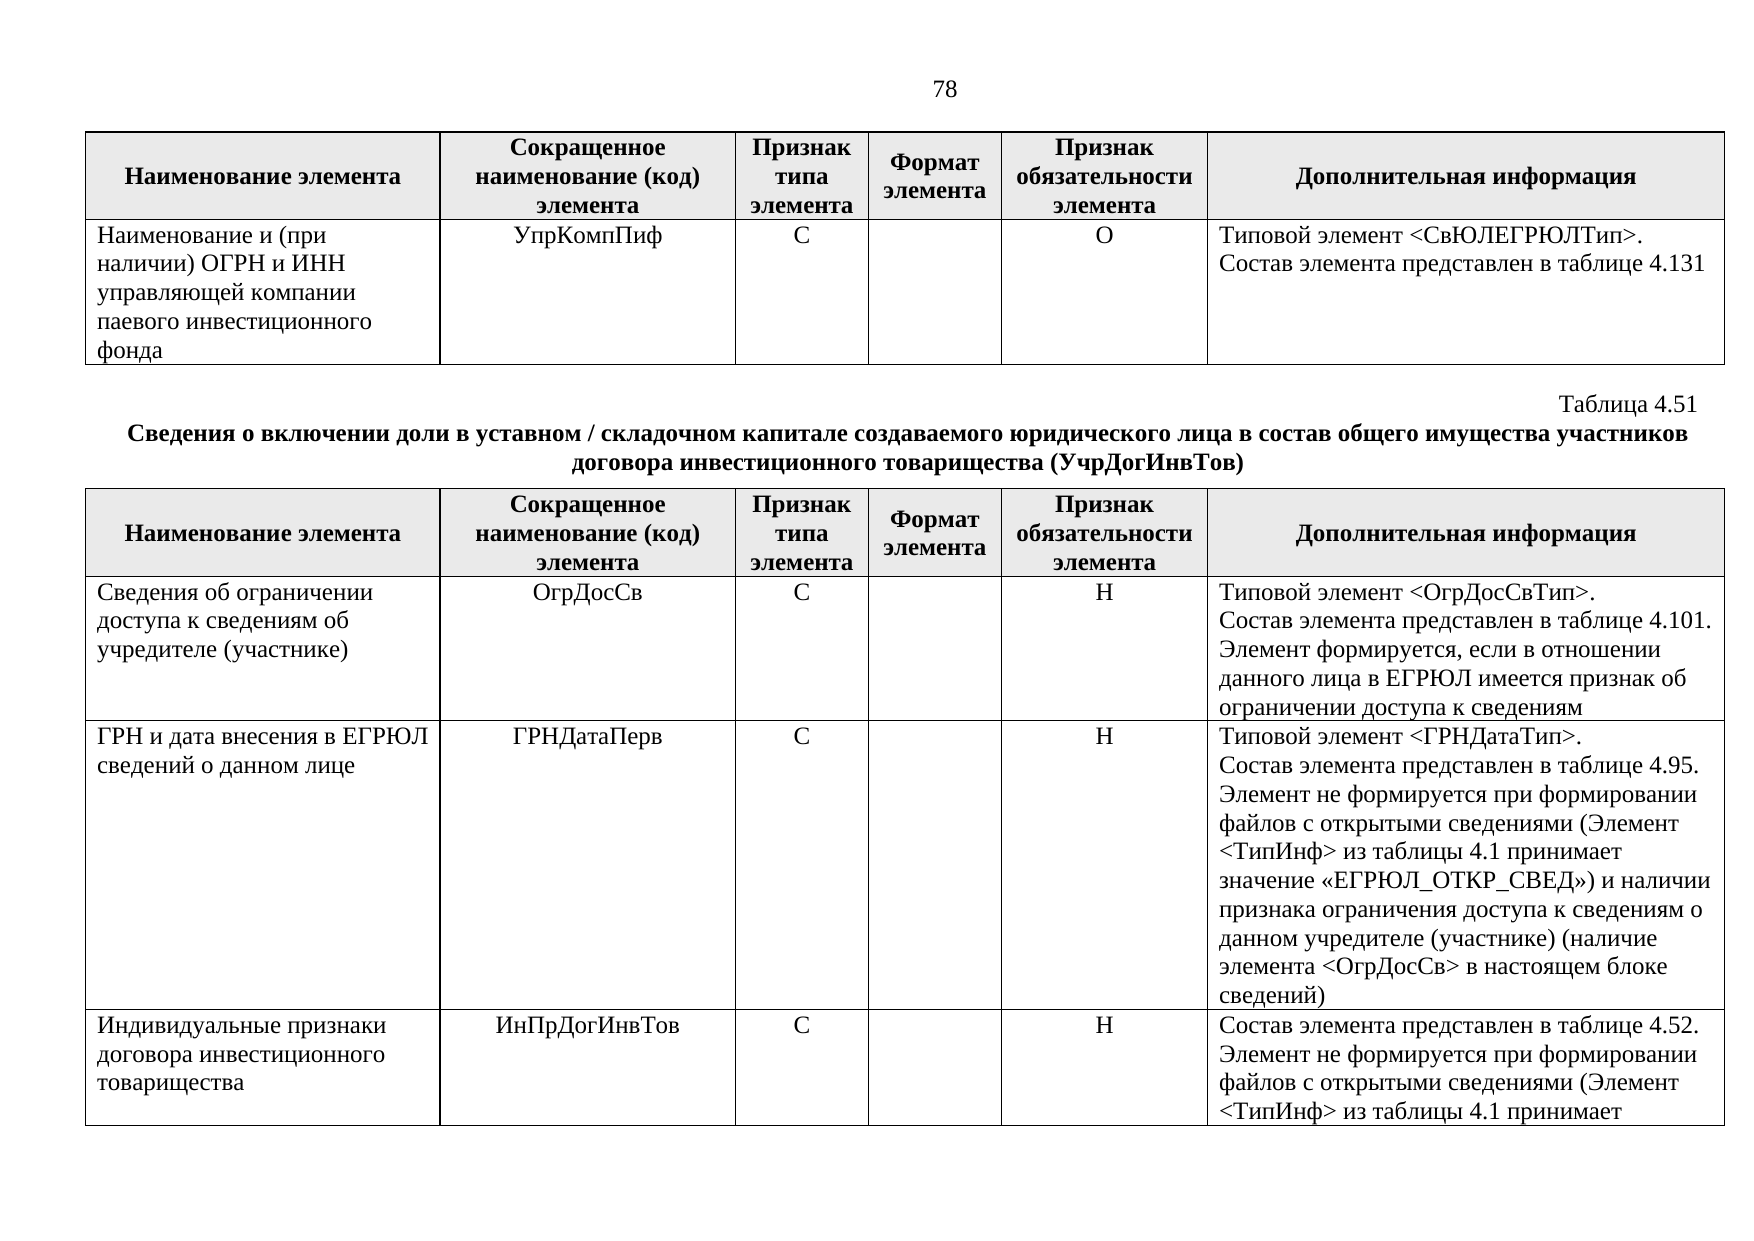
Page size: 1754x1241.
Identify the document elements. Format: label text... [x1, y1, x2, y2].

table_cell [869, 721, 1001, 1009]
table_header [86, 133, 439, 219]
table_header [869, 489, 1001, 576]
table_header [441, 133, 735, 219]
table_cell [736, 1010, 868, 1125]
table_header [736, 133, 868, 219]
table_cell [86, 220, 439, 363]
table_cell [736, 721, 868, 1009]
text Сведения о включении доли в уставном / складочном капитале создаваемого юридического лица в состав общего имущества участников договора инвестиционного товарищества (УчрДогИнвТов) [118, 418, 1698, 476]
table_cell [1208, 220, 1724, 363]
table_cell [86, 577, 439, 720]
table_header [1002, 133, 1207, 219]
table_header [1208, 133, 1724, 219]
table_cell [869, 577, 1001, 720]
text Таблица 4.51 [118, 389, 1698, 418]
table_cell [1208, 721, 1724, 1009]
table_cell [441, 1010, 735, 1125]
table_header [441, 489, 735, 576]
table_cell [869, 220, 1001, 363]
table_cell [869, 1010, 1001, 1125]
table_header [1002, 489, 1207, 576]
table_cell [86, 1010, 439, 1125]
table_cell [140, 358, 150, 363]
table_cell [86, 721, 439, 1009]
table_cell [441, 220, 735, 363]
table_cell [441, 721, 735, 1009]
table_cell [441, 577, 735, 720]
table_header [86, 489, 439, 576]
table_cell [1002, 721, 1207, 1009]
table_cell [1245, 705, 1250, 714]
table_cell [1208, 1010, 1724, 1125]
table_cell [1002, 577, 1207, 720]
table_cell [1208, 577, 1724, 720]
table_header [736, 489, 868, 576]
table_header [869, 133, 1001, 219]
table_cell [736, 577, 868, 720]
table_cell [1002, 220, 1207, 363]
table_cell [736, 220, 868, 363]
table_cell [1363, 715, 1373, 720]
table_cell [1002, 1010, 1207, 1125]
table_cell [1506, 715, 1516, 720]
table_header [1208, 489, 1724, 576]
